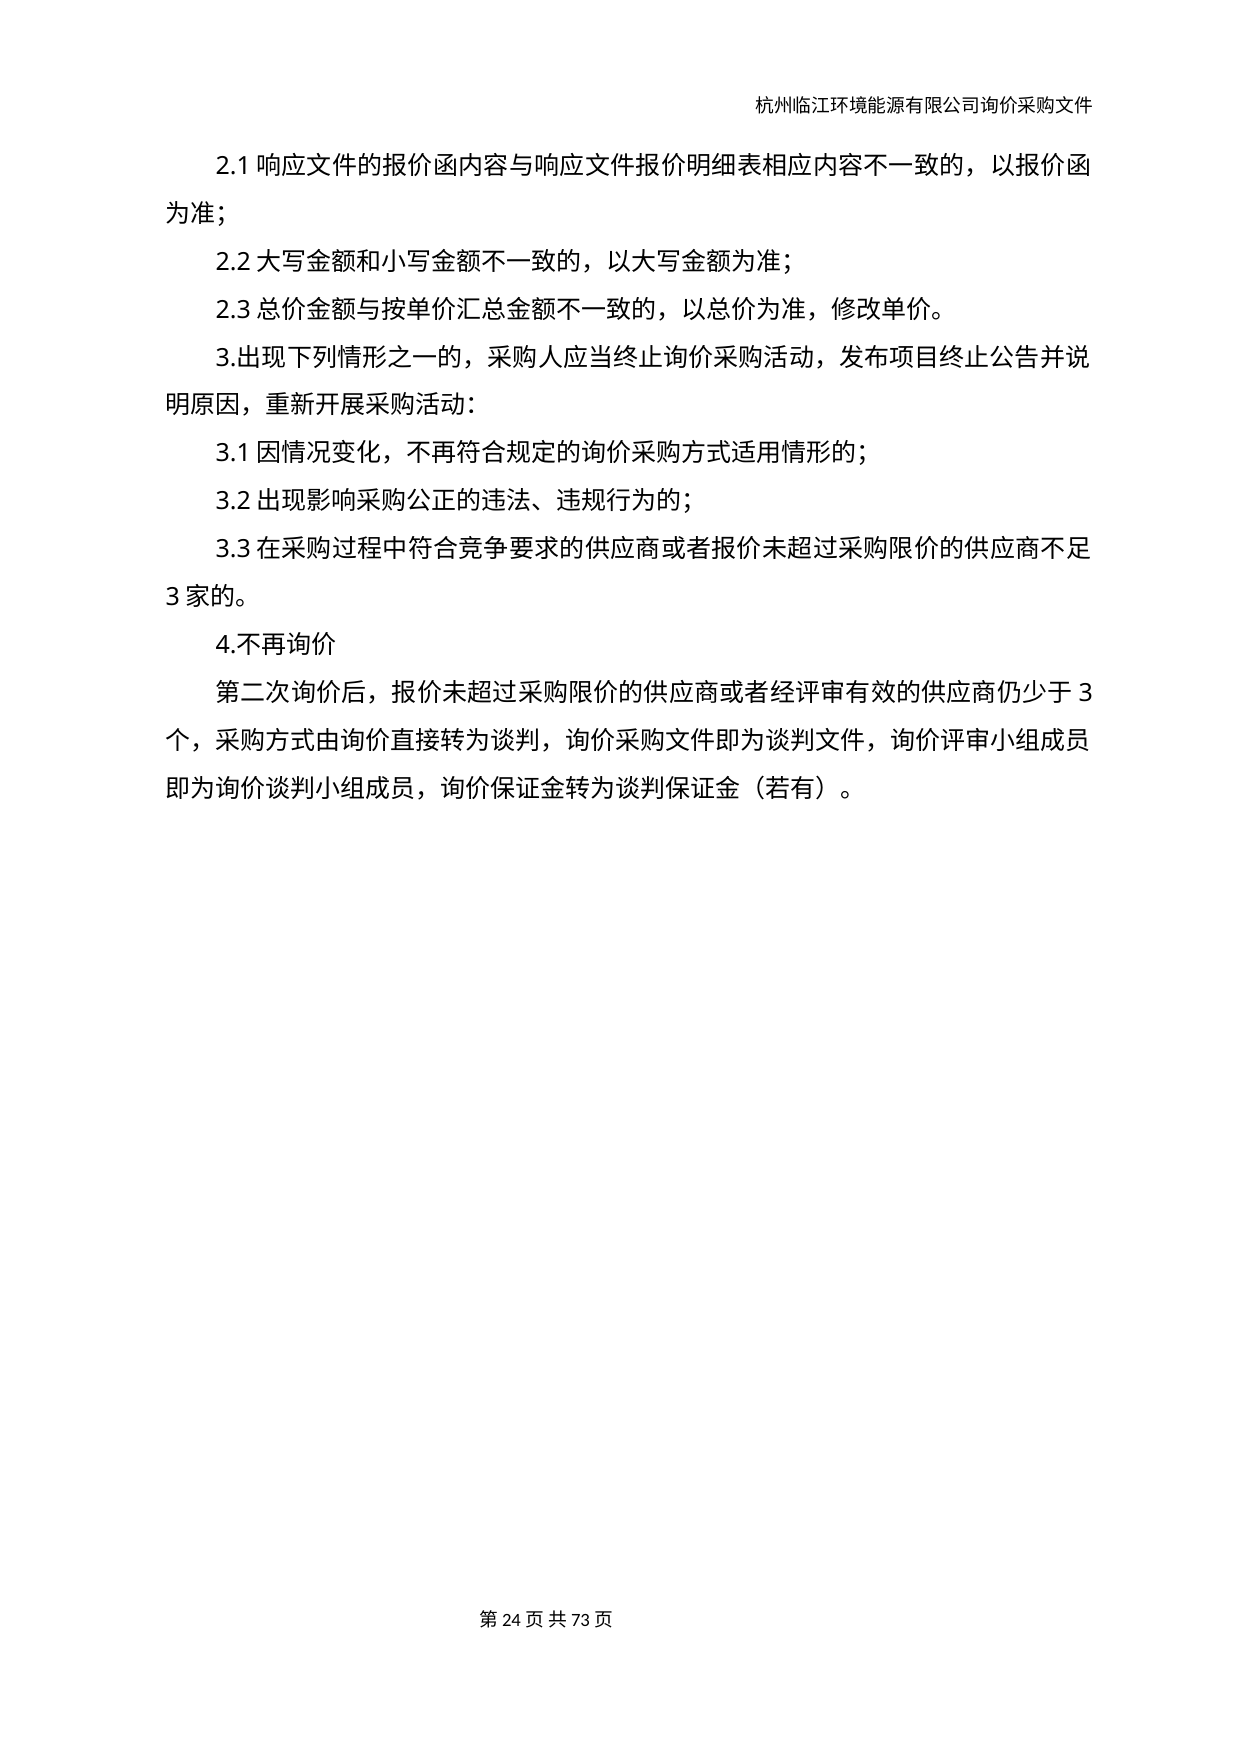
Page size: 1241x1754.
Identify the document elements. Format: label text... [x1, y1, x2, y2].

text 2.2大写金额和小写金额不一致的，以大写金额为准； [165, 232, 1092, 280]
text 2.1响应文件的报价函内容与响应文件报价明细表相应内容不一致的，以报价函为准； [165, 136, 1092, 232]
text 3.出现下列情形之一的，采购人应当终止询价采购活动，发布项目终止公告并说明原因，重新开展采购活动： [165, 328, 1092, 423]
text 第二次询价后，报价未超过采购限价的供应商或者经评审有效的供应商仍少于3个，采购方式由询价直接转为谈判，询价采购文件即为谈判文件，询价评审小组成员即为询价谈判小组成员，询价保证金转为谈判保证金（若有）。 [165, 663, 1092, 807]
text 2.3总价金额与按单价汇总金额不一致的，以总价为准，修改单价。 [165, 280, 1092, 328]
text 3.3在采购过程中符合竞争要求的供应商或者报价未超过采购限价的供应商不足3家的。 [165, 519, 1092, 615]
text 4.不再询价 [165, 615, 1092, 663]
text 3.2出现影响采购公正的违法、违规行为的； [165, 471, 1092, 519]
text 3.1因情况变化，不再符合规定的询价采购方式适用情形的； [165, 423, 1092, 471]
